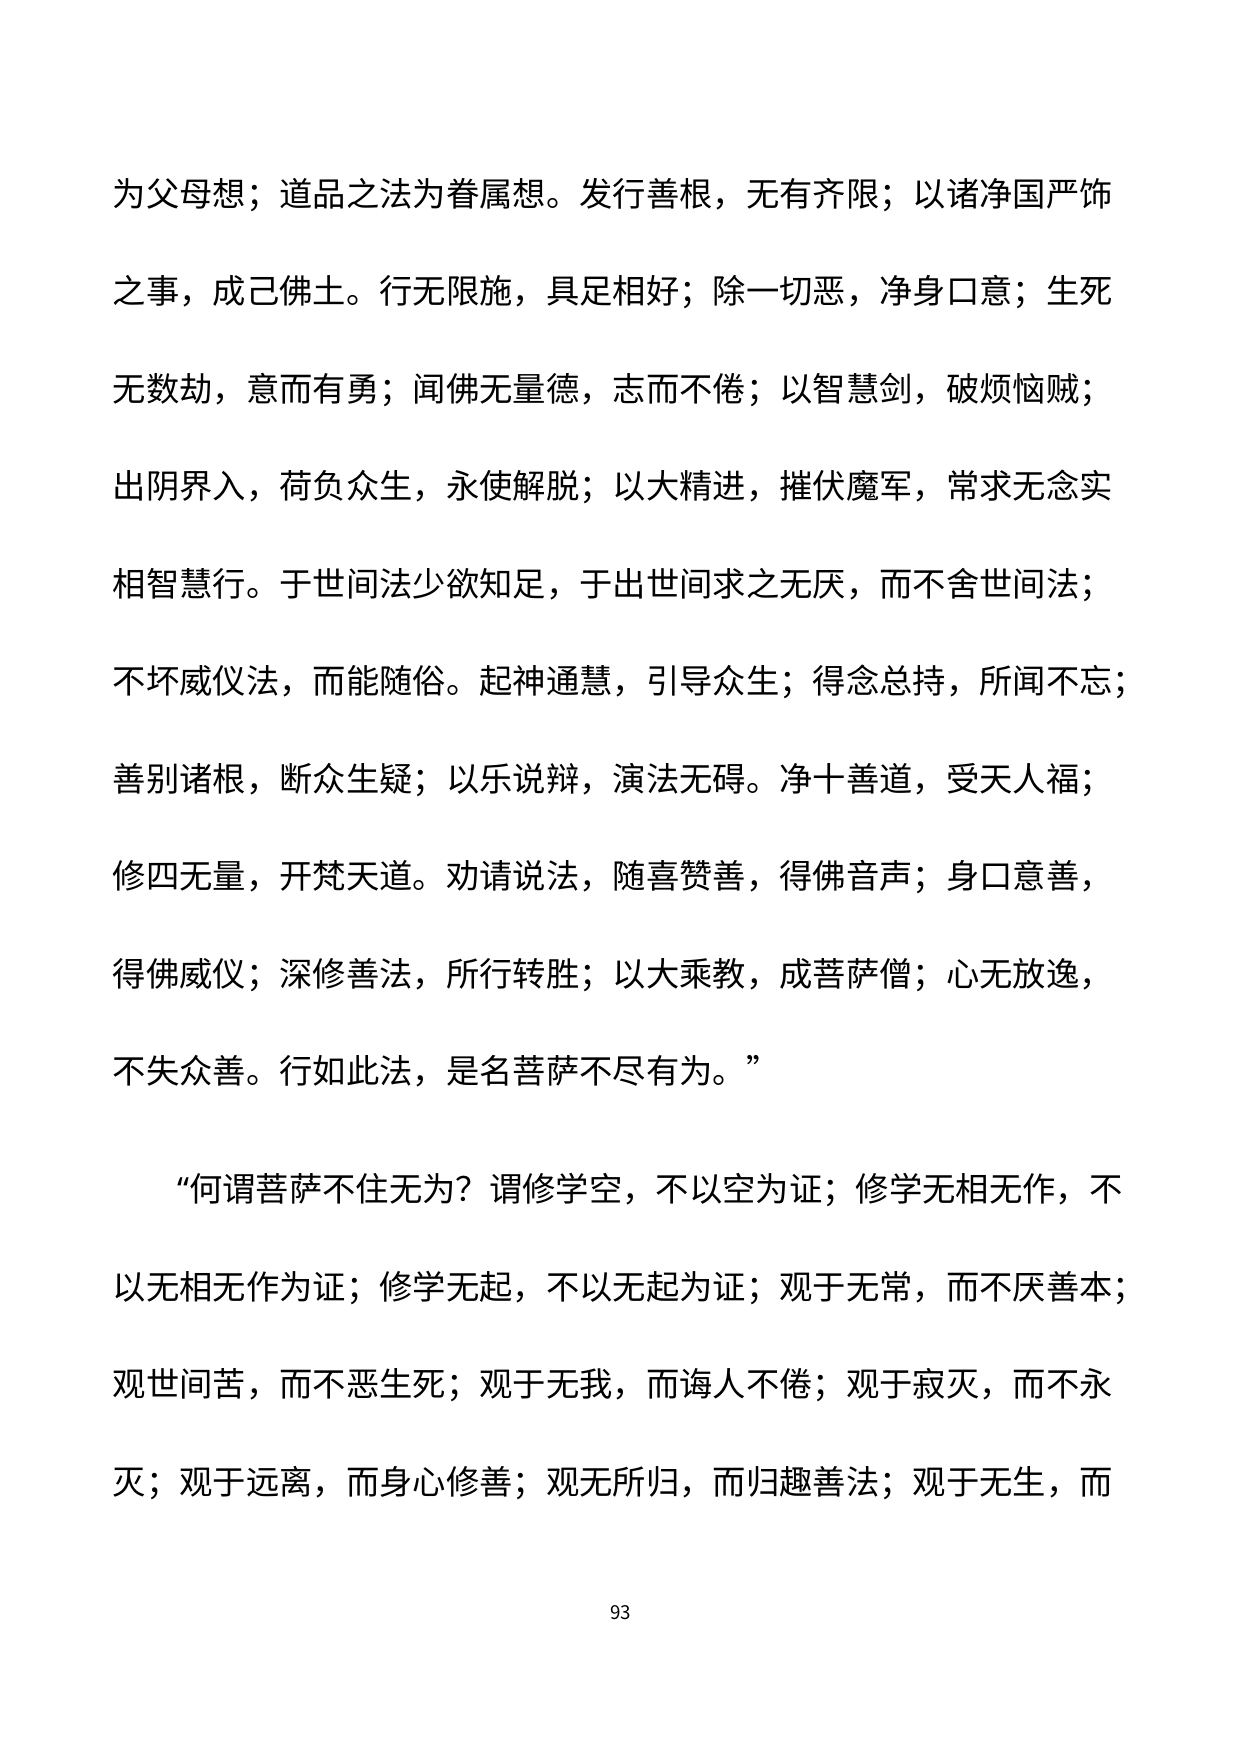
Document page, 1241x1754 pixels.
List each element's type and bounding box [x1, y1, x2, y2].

subtitle [112, 1155, 1128, 1512]
subtitle [112, 159, 1128, 1101]
